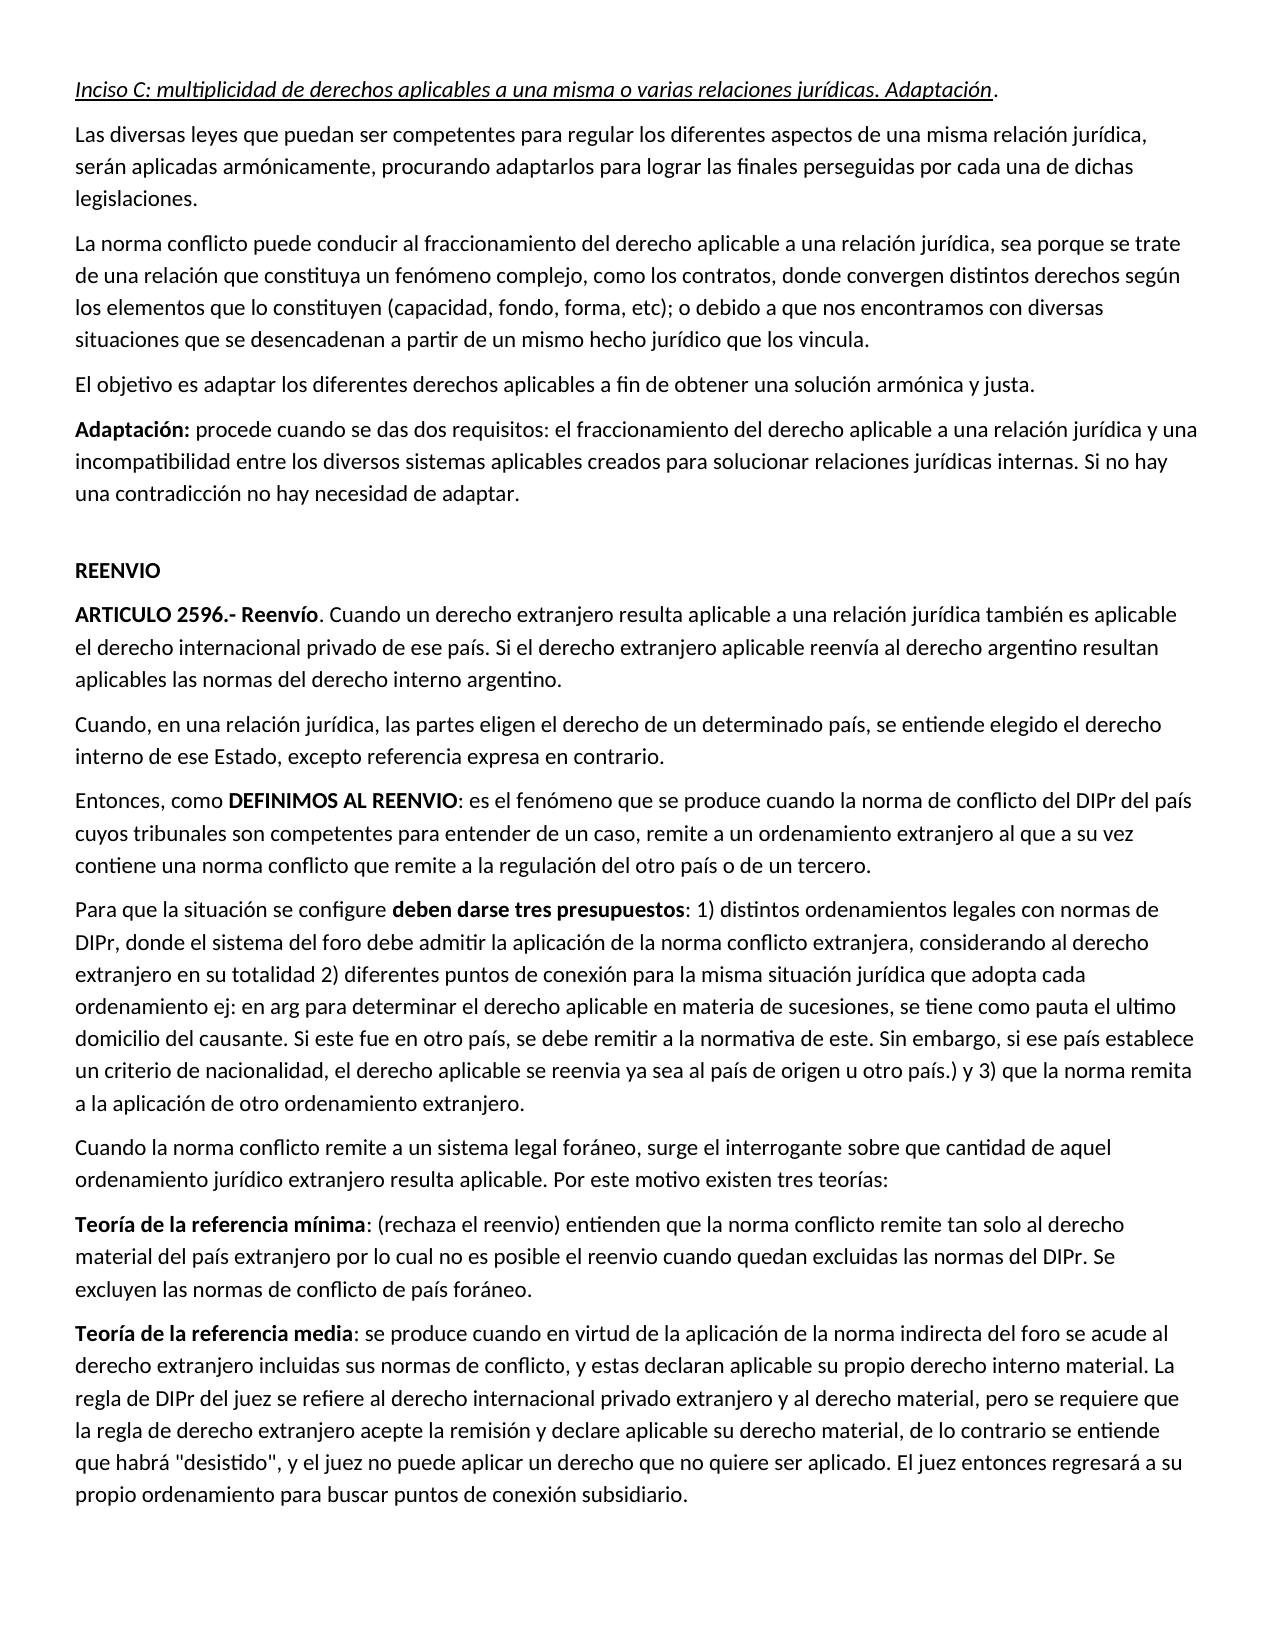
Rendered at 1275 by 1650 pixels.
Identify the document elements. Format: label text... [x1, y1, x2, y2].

text ARTICULO 2596.- Reenvío. Cuando un derecho extranjero resulta aplicable a una relación jurídica también es aplicable el derecho internacional privado de ese país. Si el derecho extranjero aplicable reenvía al derecho argentino resultan aplicables las normas del derecho interno argentino. [75, 601, 1200, 693]
text Para que la situación se configure deben darse tres presupuestos: 1) distintos ordenamientos legales con normas de DIPr, donde el sistema del foro debe admitir la aplicación de la norma conflicto extranjera, considerando al derecho extranjero en su totalidad 2) diferentes puntos de conexión para la misma situación jurídica que adopta cada ordenamiento ej: en arg para determinar el derecho aplicable en materia de sucesiones, se tiene como pauta el ultimo domicilio del causante. Si este fue en otro país, se debe remitir a la normativa de este. Sin embargo, si ese país establece un criterio de nacionalidad, el derecho aplicable se reenvia ya sea al país de origen u otro país.) y 3) que la norma remita a la aplicación de otro ordenamiento extranjero. [75, 896, 1200, 1117]
text REENVIO [75, 556, 1200, 584]
text Cuando la norma conflicto remite a un sistema legal foráneo, surge el interrogante sobre que cantidad de aquel ordenamiento jurídico extranjero resulta aplicable. Por este motivo existen tres teorías: [75, 1133, 1200, 1194]
text Adaptación: procede cuando se das dos requisitos: el fraccionamiento del derecho aplicable a una relación jurídica y una incompatibilidad entre los diversos sistemas aplicables creados para solucionar relaciones jurídicas internas. Si no hay una contradicción no hay necesidad de adaptar. [75, 415, 1200, 507]
text Las diversas leyes que puedan ser competentes para regular los diferentes aspectos de una misma relación jurídica, serán aplicadas armónicamente, procurando adaptarlos para lograr las finales perseguidas por cada una de dichas legislaciones. [75, 120, 1200, 212]
text El objetivo es adaptar los diferentes derechos aplicables a fin de obtener una solución armónica y justa. [75, 370, 1200, 398]
text Teoría de la referencia mínima: (rechaza el reenvio) entienden que la norma conflicto remite tan solo al derecho material del país extranjero por lo cual no es posible el reenvio cuando quedan excluidas las normas del DIPr. Se excluyen las normas de conflicto de país foráneo. [75, 1210, 1200, 1303]
text Cuando, en una relación jurídica, las partes eligen el derecho de un determinado país, se entiende elegido el derecho interno de ese Estado, excepto referencia expresa en contrario. [75, 710, 1200, 770]
text Entonces, como DEFINIMOS AL REENVIO: es el fenómeno que se produce cuando la norma de conflicto del DIPr del país cuyos tribunales son competentes para entender de un caso, remite a un ordenamiento extranjero al que a su vez contiene una norma conflicto que remite a la regulación del otro país o de un tercero. [75, 787, 1200, 879]
text Inciso C: multiplicidad de derechos aplicables a una misma o varias relaciones jurídicas. Adaptación. [75, 75, 1200, 103]
text Teoría de la referencia media: se produce cuando en virtud de la aplicación de la norma indirecta del foro se acude al derecho extranjero incluidas sus normas de conflicto, y estas declaran aplicable su propio derecho interno material. La regla de DIPr del juez se refiere al derecho internacional privado extranjero y al derecho material, pero se requiere que la regla de derecho extranjero acepte la remisión y declare aplicable su derecho material, de lo contrario se entiende que habrá "desistido", y el juez no puede aplicar un derecho que no quiere ser aplicado. El juez entonces regresará a su propio ordenamiento para buscar puntos de conexión subsidiario. [75, 1319, 1200, 1508]
text La norma conflicto puede conducir al fraccionamiento del derecho aplicable a una relación jurídica, sea porque se trate de una relación que constituya un fenómeno complejo, como los contratos, donde convergen distintos derechos según los elementos que lo constituyen (capacidad, fondo, forma, etc); o debido a que nos encontramos con diversas situaciones que se desencadenan a partir de un mismo hecho jurídico que los vincula. [75, 229, 1200, 353]
